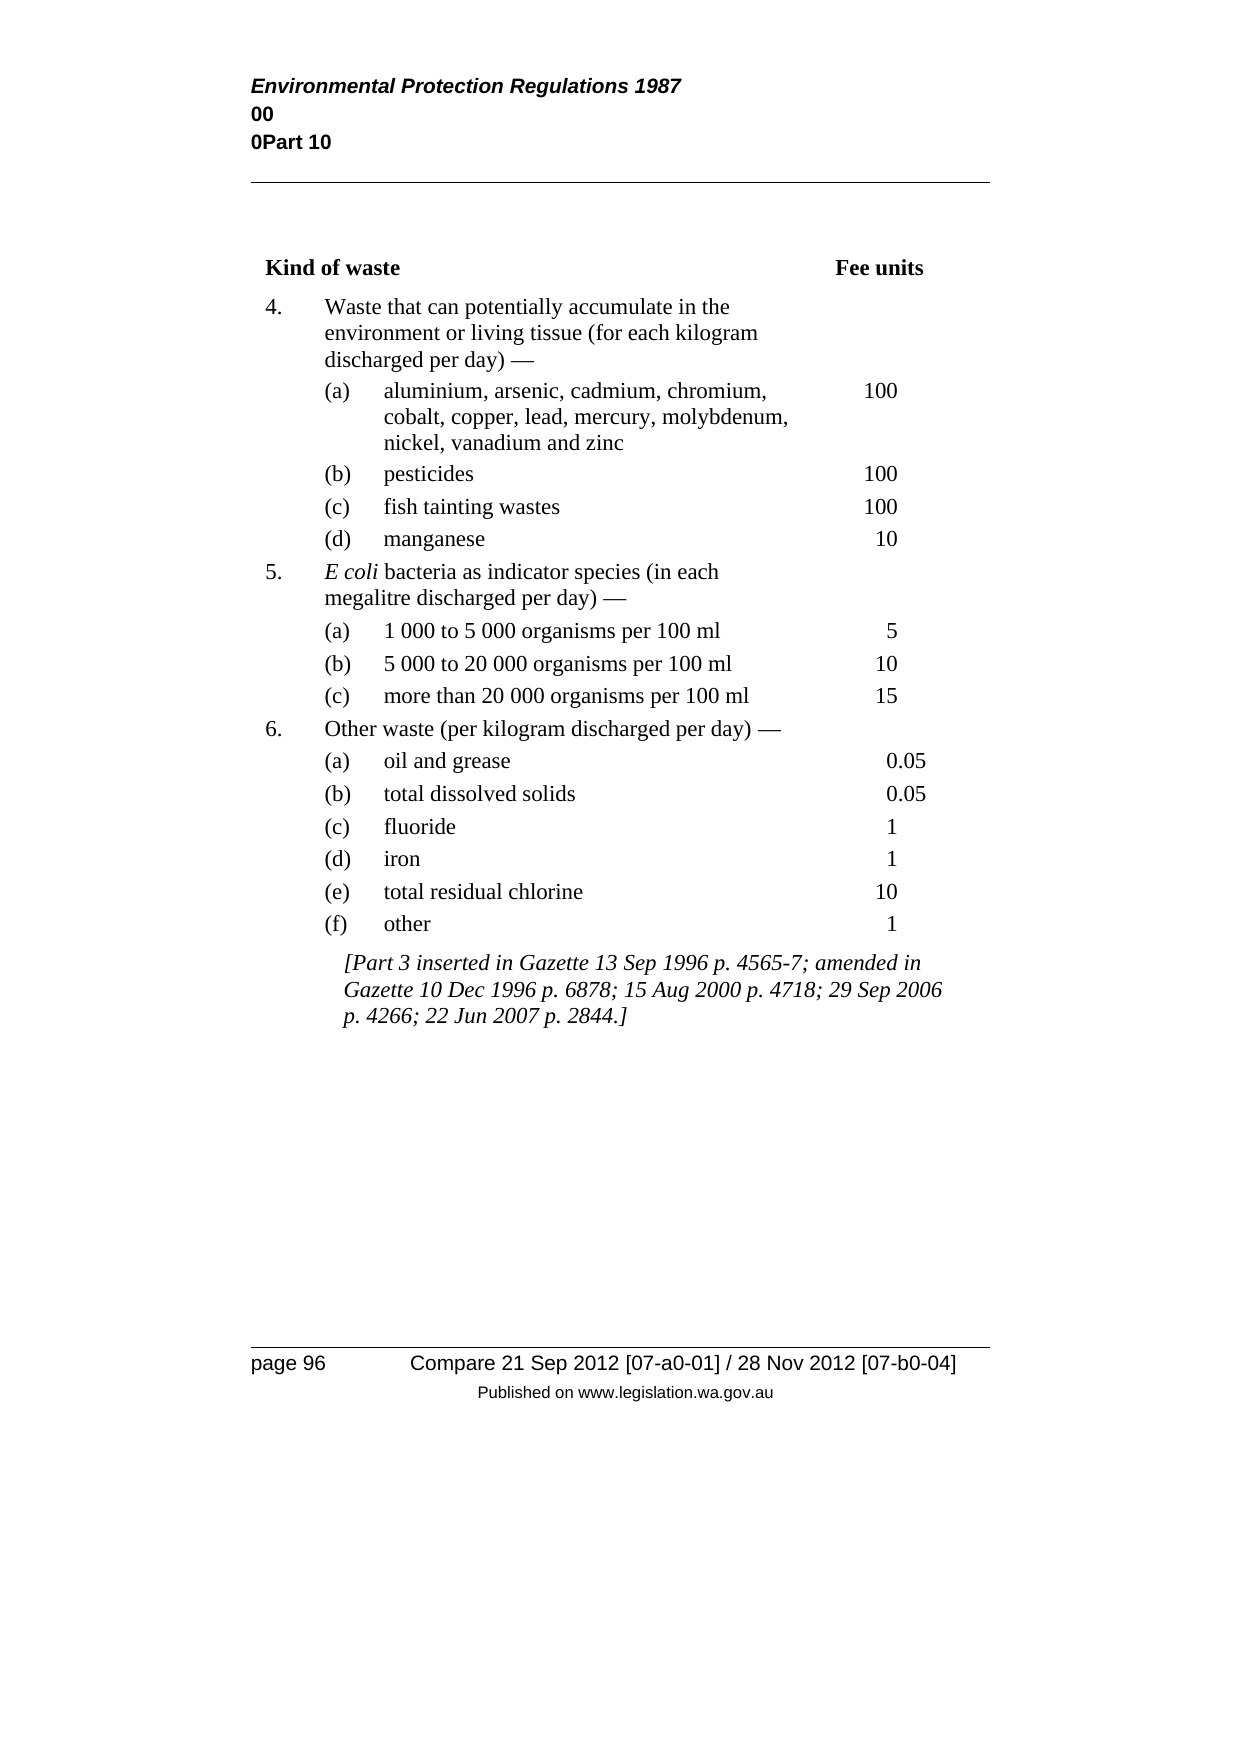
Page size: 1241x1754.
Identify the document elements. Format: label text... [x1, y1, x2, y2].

table_cell 4. Waste that can potentially accumulate in the environment or living tissue (for each kilogram discharged per day) — (a) aluminium, arsenic, cadmium, chromium, cobalt, copper, lead, mercury, molybdenum, nickel, vanadium and zinc (b) pesticides (c) fish tainting wastes (d) manganese [251, 289, 820, 552]
table_header Fee units [820, 248, 1004, 288]
table_cell 0.05 0.05 1 1 10 1 [820, 709, 1004, 937]
table_cell 5. E coli bacteria as indicator species (in each megalitre discharged per day) — (a) 1 000 to 5 000 organisms per 100 ml (b) 5 000 to 20 000 organisms per 100 ml (c) more than 20 000 organisms per 100 ml [251, 552, 820, 709]
table_cell 5 10 15 [820, 552, 1004, 709]
table_cell 6. Other waste (per kilogram discharged per day) — (a) oil and grease (b) total dissolved solids (c) fluoride (d) iron (e) total residual chlorine (f) other [251, 709, 820, 937]
table_cell 100 100 100 10 [820, 289, 1004, 552]
table_header Kind of waste [251, 248, 820, 288]
text [Part 3 inserted in Gazette 13 Sep 1996 p. 4565-7; amended in Gazette 10 Dec 1996 p. 6878; 15 Aug 2000 p. 4718; 29 Sep 2006 p. 4266; 22 Jun 2007 p. 2844.] [251, 949, 990, 1028]
